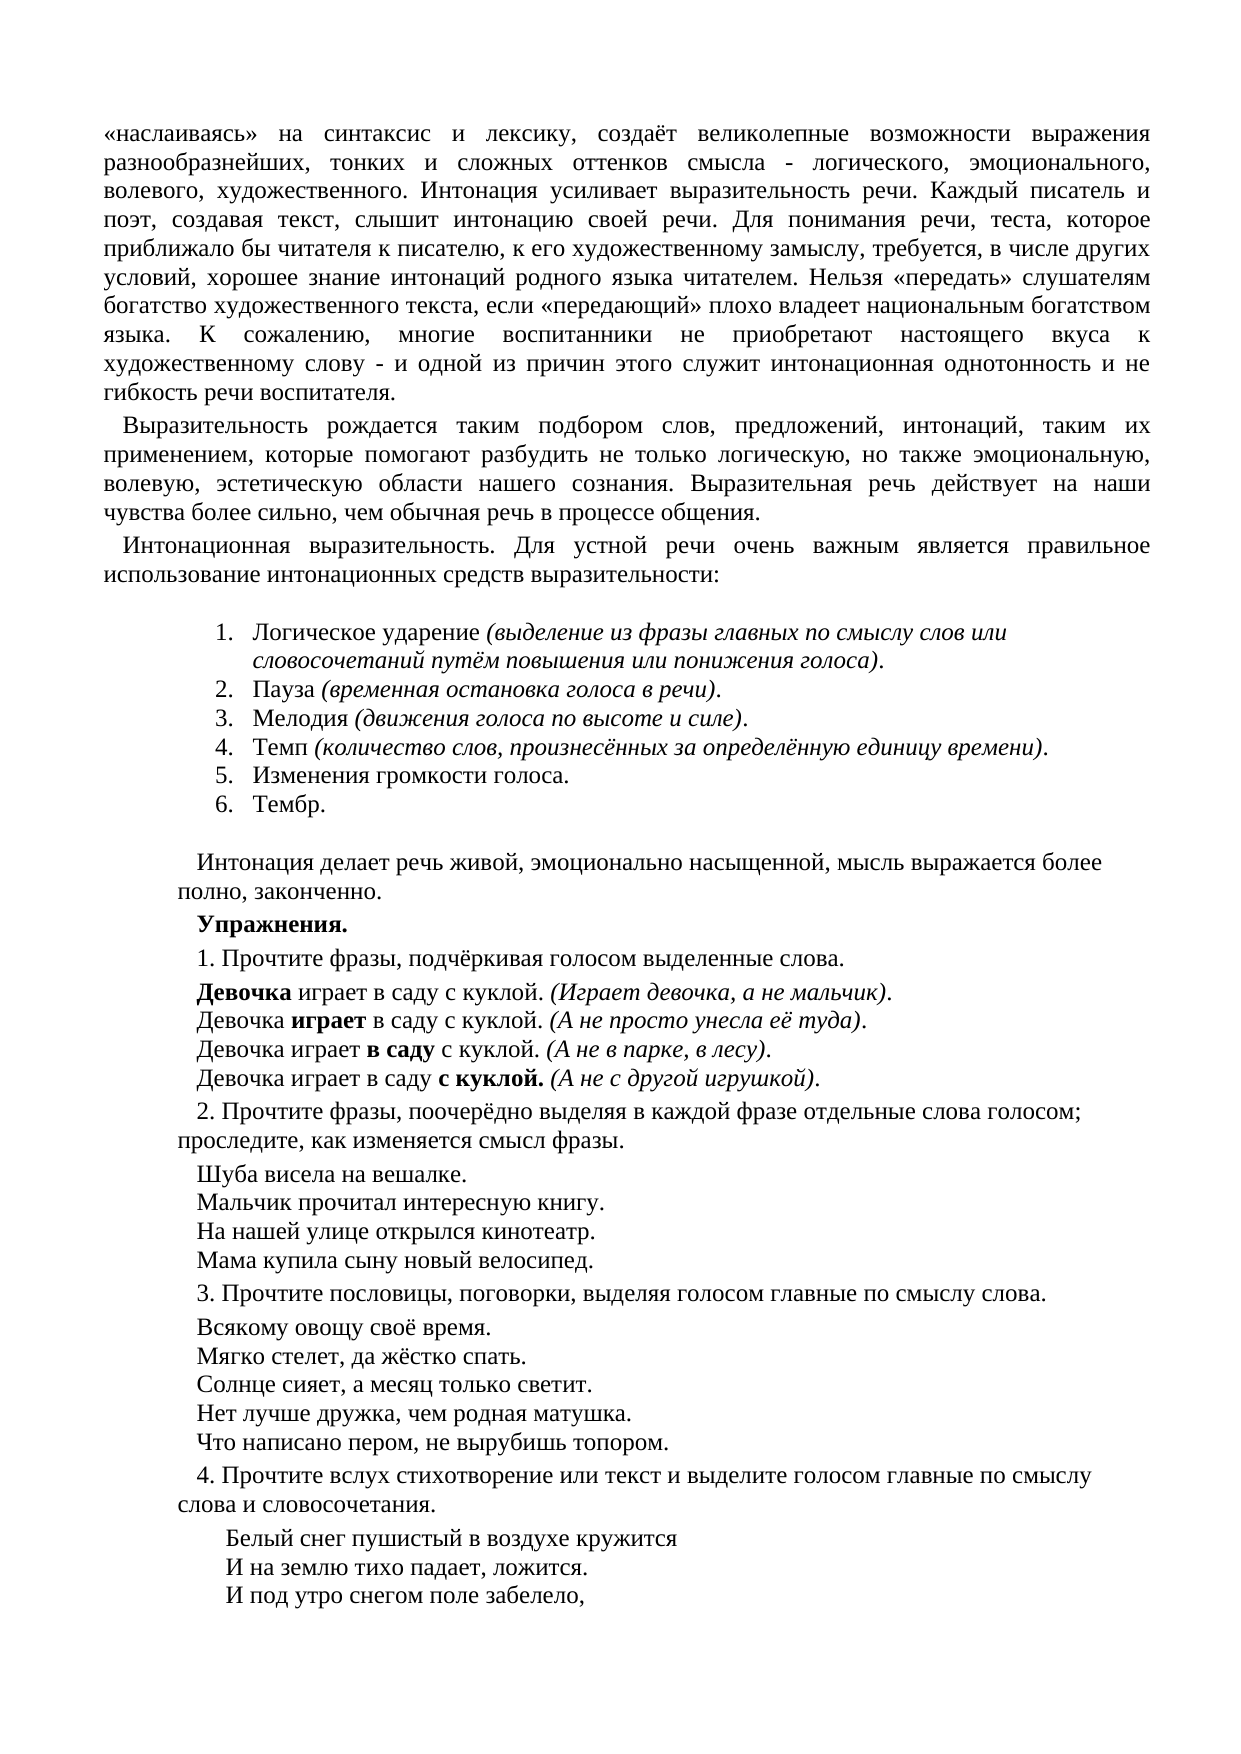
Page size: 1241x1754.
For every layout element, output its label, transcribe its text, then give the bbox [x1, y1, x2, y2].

text Интонационная выразительность. Для устной речи очень важным является правильное использование интонационных средств выразительности: [103, 530, 1152, 588]
list Мелодия (движения голоса по высоте и силе). [215, 703, 1152, 732]
text Всякому овощу своё время. [177, 1312, 1152, 1341]
text 2. Прочтите фразы, поочерёдно выделяя в каждой фразе отдельные слова голосом; проследите, как изменяется смысл фразы. [177, 1096, 1152, 1154]
text Мама купила сыну новый велосипед. [177, 1245, 1152, 1274]
list Пауза (временная остановка голоса в речи). [215, 674, 1152, 703]
text Что написано пером, не вырубишь топором. [177, 1427, 1152, 1456]
list Тембр. [215, 789, 1152, 818]
text Девочка играет в саду с куклой. (А не в парке, в лесу). [177, 1034, 1152, 1063]
text И под утро снегом поле забелело, [225, 1580, 1103, 1609]
list Темп (количество слов, произнесённых за определённую единицу времени). [215, 732, 1152, 761]
list Изменения громкости голоса. [215, 761, 1152, 789]
text Интонация делает речь живой, эмоционально насыщенной, мысль выражается более полно, законченно. [177, 847, 1152, 905]
text 3. Прочтите пословицы, поговорки, выделяя голосом главные по смыслу слова. [177, 1278, 1152, 1307]
text Солнце сияет, а месяц только светит. [177, 1369, 1152, 1398]
text И на землю тихо падает, ложится. [225, 1552, 1103, 1580]
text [103, 118, 1152, 406]
text Нет лучше дружка, чем родная матушка. [177, 1398, 1152, 1427]
text Мягко стелет, да жёстко спать. [177, 1341, 1152, 1369]
text Девочка играет в саду с куклой. (А не с другой игрушкой). [177, 1063, 1152, 1092]
list Логическое ударение (выделение из фразы главных по смыслу слов или словосочетаний путём повышения или понижения голоса). [215, 617, 1152, 674]
text На нашей улице открылся кинотеатр. [177, 1216, 1152, 1245]
text Выразительность рождается таким подбором слов, предложений, интонаций, таким их применением, которые помогают разбудить не только логическую, но также эмоциональную, волевую, эстетическую области нашего сознания. Выразительная речь действует на наши чувства более сильно, чем обычная речь в процессе общения. [103, 410, 1152, 525]
text Девочка играет в саду с куклой. (А не просто унесла её туда). [177, 1005, 1152, 1034]
text Белый снег пушистый в воздухе кружится [225, 1523, 1103, 1552]
text Девочка играет в саду с куклой. (Играет девочка, а не мальчик). [177, 977, 1152, 1005]
text Мальчик прочитал интересную книгу. [177, 1187, 1152, 1216]
text 1. Прочтите фразы, подчёркивая голосом выделенные слова. [177, 943, 1152, 972]
text 4. Прочтите вслух стихотворение или текст и выделите голосом главные по смыслу слова и словосочетания. [177, 1461, 1152, 1518]
text Шуба висела на вешалке. [177, 1159, 1152, 1187]
text Упражнения. [177, 909, 1152, 938]
